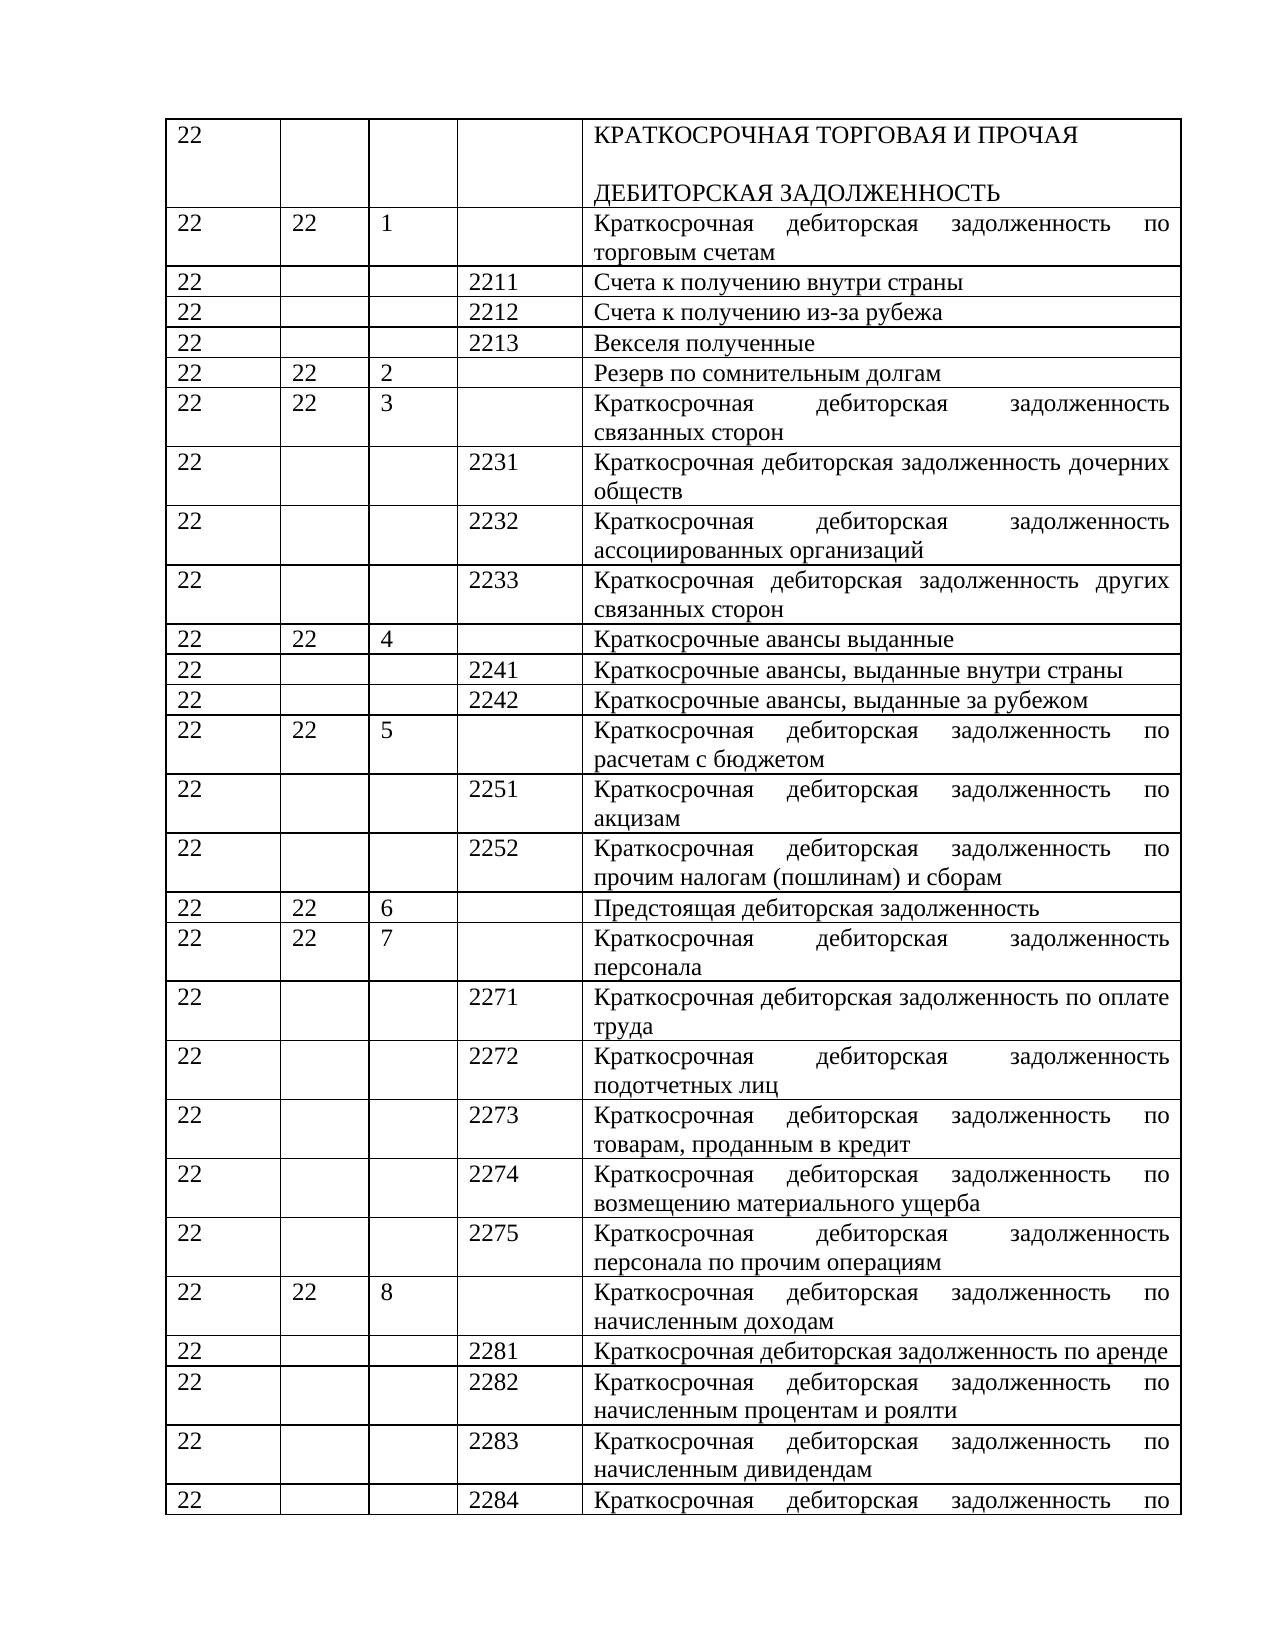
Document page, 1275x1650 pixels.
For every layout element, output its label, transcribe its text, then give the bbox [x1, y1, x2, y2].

table_cell [458, 120, 582, 206]
table_cell 2252 [458, 834, 582, 891]
table_cell 22 [167, 923, 280, 980]
table_cell Краткосрочная дебиторская задолженность других связанных сторон [583, 566, 1180, 623]
table_cell [281, 834, 368, 891]
table_cell [370, 775, 457, 832]
table_cell 2211 [458, 267, 582, 296]
table_cell [370, 1485, 457, 1513]
table_cell 2233 [458, 566, 582, 623]
table_cell 22 [167, 1277, 280, 1335]
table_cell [583, 1485, 1180, 1513]
table_cell Краткосрочная дебиторская задолженность по аренде [583, 1336, 1180, 1365]
table_cell 7 [370, 923, 457, 980]
table_cell Краткосрочные авансы, выданные внутри страны [583, 655, 1180, 683]
table_cell 22 [167, 1100, 280, 1158]
table_cell 22 [281, 358, 368, 387]
table_cell 22 [281, 893, 368, 921]
table_cell [281, 1367, 368, 1424]
table_cell Краткосрочная дебиторская задолженность по оплате труда [583, 982, 1180, 1039]
table_cell 22 [167, 655, 280, 683]
table_cell 22 [167, 1485, 280, 1513]
table_cell [281, 685, 368, 714]
table_cell 22 [281, 923, 368, 980]
table_cell 2283 [458, 1426, 582, 1483]
table_cell [458, 893, 582, 921]
table_cell 22 [167, 775, 280, 832]
table_cell [370, 1218, 457, 1276]
table_cell 4 [370, 625, 457, 653]
table_cell 22 [281, 388, 368, 446]
table_cell 22 [167, 893, 280, 921]
table_cell 22 [167, 566, 280, 623]
table_cell [370, 834, 457, 891]
table_cell Краткосрочная дебиторская задолженность по товарам, проданным в кредит [583, 1100, 1180, 1158]
table_cell 22 [281, 1277, 368, 1335]
table_cell 22 [167, 447, 280, 505]
table_cell [458, 716, 582, 773]
table_cell 22 [281, 716, 368, 773]
table_cell 22 [167, 1426, 280, 1483]
table_cell [458, 358, 582, 387]
table_cell 2242 [458, 685, 582, 714]
table_cell Счета к получению из-за рубежа [583, 297, 1180, 326]
table_cell [458, 1277, 582, 1335]
table_cell 22 [167, 1159, 280, 1217]
table_cell 22 [167, 685, 280, 714]
table_cell 22 [167, 1336, 280, 1365]
table_cell 22 [167, 834, 280, 891]
table_cell [281, 267, 368, 296]
table_cell [458, 388, 582, 446]
table_cell 2272 [458, 1041, 582, 1098]
table_cell [370, 685, 457, 714]
table_cell [370, 328, 457, 356]
table_cell 2284 [458, 1485, 582, 1513]
table_cell [458, 625, 582, 653]
table_cell 22 [281, 625, 368, 653]
table_cell [370, 655, 457, 683]
table_cell 22 [281, 208, 368, 265]
table_cell Краткосрочная дебиторская задолженность дочерних обществ [583, 447, 1180, 505]
table_cell Краткосрочная дебиторская задолженность ассоциированных организаций [583, 506, 1180, 564]
table_cell 22 [167, 358, 280, 387]
table_cell 22 [167, 1367, 280, 1424]
table_cell Краткосрочные авансы выданные [583, 625, 1180, 653]
table_cell 22 [167, 120, 280, 206]
table_cell [458, 923, 582, 980]
table_cell [370, 506, 457, 564]
table_cell [281, 566, 368, 623]
table_cell [458, 208, 582, 265]
table_cell [370, 447, 457, 505]
table_cell 22 [167, 506, 280, 564]
table_cell [370, 1159, 457, 1217]
table_cell [370, 267, 457, 296]
table_cell КРАТКОСРОЧНАЯ ТОРГОВАЯ И ПРОЧАЯ ДЕБИТОРСКАЯ ЗАДОЛЖЕННОСТЬ [583, 120, 1180, 206]
table_cell [281, 1426, 368, 1483]
table_cell 22 [167, 208, 280, 265]
table_cell [281, 1159, 368, 1217]
table_cell 22 [167, 1218, 280, 1276]
table_cell [370, 566, 457, 623]
table_cell [370, 1041, 457, 1098]
table_cell 2273 [458, 1100, 582, 1158]
table_cell [281, 982, 368, 1039]
table_cell Краткосрочная дебиторская задолженность по акцизам [583, 775, 1180, 832]
table_cell [281, 775, 368, 832]
table_cell Краткосрочная дебиторская задолженность по начисленным доходам [583, 1277, 1180, 1335]
table_cell 22 [167, 716, 280, 773]
table_cell 22 [167, 982, 280, 1039]
table_cell 2274 [458, 1159, 582, 1217]
table_cell [370, 1367, 457, 1424]
table_cell [370, 120, 457, 206]
table_cell 2212 [458, 297, 582, 326]
table_cell [370, 1426, 457, 1483]
table_cell [370, 297, 457, 326]
table_cell Краткосрочная дебиторская задолженность персонала [583, 923, 1180, 980]
table_cell Предстоящая дебиторская задолженность [583, 893, 1180, 921]
table_cell Краткосрочная дебиторская задолженность подотчетных лиц [583, 1041, 1180, 1098]
table_cell [370, 1100, 457, 1158]
table_cell [281, 655, 368, 683]
table_cell 2281 [458, 1336, 582, 1365]
table_cell Резерв по сомнительным долгам [583, 358, 1180, 387]
table_cell Краткосрочная дебиторская задолженность по торговым счетам [583, 208, 1180, 265]
table_cell 2241 [458, 655, 582, 683]
table_cell 3 [370, 388, 457, 446]
table_cell Счета к получению внутри страны [583, 267, 1180, 296]
table_cell 22 [167, 388, 280, 446]
table_cell Краткосрочная дебиторская задолженность по расчетам с бюджетом [583, 716, 1180, 773]
table_cell 22 [167, 1041, 280, 1098]
table_cell [370, 982, 457, 1039]
table_cell 2 [370, 358, 457, 387]
table_cell Краткосрочная дебиторская задолженность персонала по прочим операциям [583, 1218, 1180, 1276]
table_cell 22 [167, 297, 280, 326]
table_cell Краткосрочная дебиторская задолженность связанных сторон [583, 388, 1180, 446]
table_cell [281, 297, 368, 326]
table_cell 22 [167, 267, 280, 296]
table_cell 2231 [458, 447, 582, 505]
table_cell Краткосрочная дебиторская задолженность по начисленным дивидендам [583, 1426, 1180, 1483]
table_cell 2232 [458, 506, 582, 564]
table_cell [370, 1336, 457, 1365]
table_cell 2282 [458, 1367, 582, 1424]
table_cell 2213 [458, 328, 582, 356]
table_cell 2251 [458, 775, 582, 832]
table_cell Краткосрочная дебиторская задолженность по возмещению материального ущерба [583, 1159, 1180, 1217]
table_cell [281, 1336, 368, 1365]
table_cell [281, 120, 368, 206]
table_cell 5 [370, 716, 457, 773]
table_cell 22 [167, 625, 280, 653]
table_cell [281, 1041, 368, 1098]
table_cell 2275 [458, 1218, 582, 1276]
table_cell [281, 447, 368, 505]
table_cell [281, 506, 368, 564]
table_cell Векселя полученные [583, 328, 1180, 356]
table_cell [281, 1100, 368, 1158]
table_cell 1 [370, 208, 457, 265]
table_cell 22 [167, 328, 280, 356]
table_cell Краткосрочная дебиторская задолженность по прочим налогам (пошлинам) и сборам [583, 834, 1180, 891]
table_cell [281, 1485, 368, 1513]
table_cell 6 [370, 893, 457, 921]
table_cell Краткосрочные авансы, выданные за рубежом [583, 685, 1180, 714]
table_cell 2271 [458, 982, 582, 1039]
table_cell [281, 1218, 368, 1276]
table_cell 8 [370, 1277, 457, 1335]
table_cell Краткосрочная дебиторская задолженность по начисленным процентам и роялти [583, 1367, 1180, 1424]
table_cell [281, 328, 368, 356]
